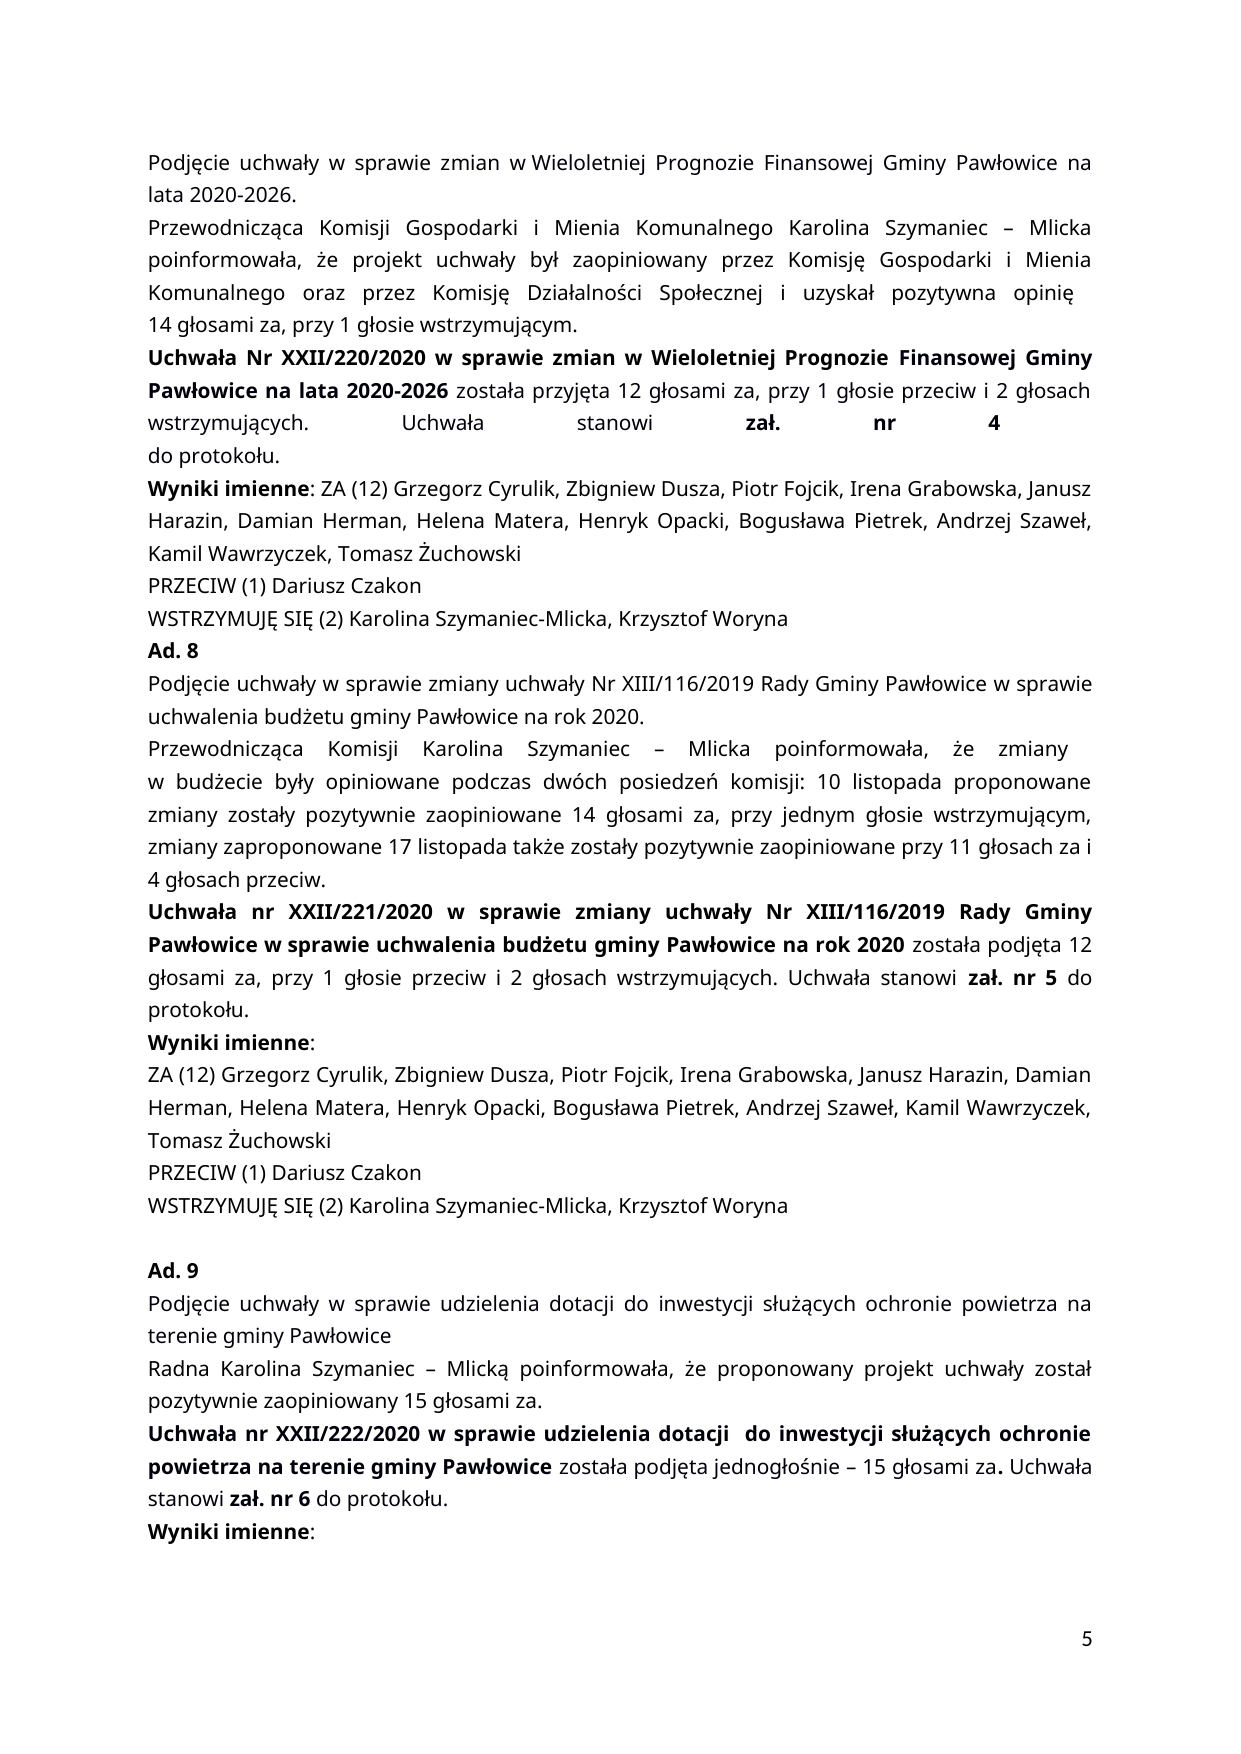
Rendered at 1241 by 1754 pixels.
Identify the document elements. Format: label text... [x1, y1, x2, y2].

text Podjęcie uchwały w sprawie udzielenia dotacji do inwestycji służących ochronie powietrza na terenie gminy Pawłowice [148, 1289, 1093, 1350]
text Wyniki imienne: ZA (12) Grzegorz Cyrulik, Zbigniew Dusza, Piotr Fojcik, Irena Grabowska, Janusz Harazin, Damian Herman, Helena Matera, Henryk Opacki, Bogusława Pietrek, Andrzej Szaweł, Kamil Wawrzyczek, Tomasz Żuchowski [148, 474, 1093, 567]
text WSTRZYMUJĘ SIĘ (2) Karolina Szymaniec-Mlicka, Krzysztof Woryna [148, 1191, 1093, 1219]
text Wyniki imienne: [148, 1517, 1093, 1545]
text Przewodnicząca Komisji Gospodarki i Mienia Komunalnego Karolina Szymaniec – Mlicka poinformowała, że projekt uchwały był zaopiniowany przez Komisję Gospodarki i Mienia Komunalnego oraz przez Komisję Działalności Społecznej i uzyskał pozytywna opinię 14 głosami za, przy 1 głosie wstrzymującym. [148, 213, 1093, 339]
text Radna Karolina Szymaniec – Mlicką poinformowała, że proponowany projekt uchwały został pozytywnie zaopiniowany 15 głosami za. [148, 1354, 1093, 1415]
text Uchwała nr XXII/222/2020 w sprawie udzielenia dotacji do inwestycji służących ochronie powietrza na terenie gminy Pawłowice została podjęta jednogłośnie – 15 głosami za. Uchwała stanowi zał. nr 6 do protokołu. [148, 1419, 1093, 1513]
text Ad. 8 [148, 637, 1093, 665]
text PRZECIW (1) Dariusz Czakon [148, 571, 1093, 600]
text Uchwała Nr XXII/220/2020 w sprawie zmian w Wieloletniej Prognozie Finansowej Gminy Pawłowice na lata 2020-2026 została przyjęta 12 głosami za, przy 1 głosie przeciw i 2 głosach wstrzymujących. Uchwała stanowi zał. nr 4 do protokołu. [148, 343, 1093, 469]
text PRZECIW (1) Dariusz Czakon [148, 1158, 1093, 1187]
text Przewodnicząca Komisji Karolina Szymaniec – Mlicka poinformowała, że zmiany w budżecie były opiniowane podczas dwóch posiedzeń komisji: 10 listopada proponowane zmiany zostały pozytywnie zaopiniowane 14 głosami za, przy jednym głosie wstrzymującym, zmiany zaproponowane 17 listopada także zostały pozytywnie zaopiniowane przy 11 głosach za i 4 głosach przeciw. [148, 734, 1093, 893]
text WSTRZYMUJĘ SIĘ (2) Karolina Szymaniec-Mlicka, Krzysztof Woryna [148, 604, 1093, 632]
text ZA (12) Grzegorz Cyrulik, Zbigniew Dusza, Piotr Fojcik, Irena Grabowska, Janusz Harazin, Damian Herman, Helena Matera, Henryk Opacki, Bogusława Pietrek, Andrzej Szaweł, Kamil Wawrzyczek, Tomasz Żuchowski [148, 1061, 1093, 1154]
text Podjęcie uchwały w sprawie zmiany uchwały Nr XIII/116/2019 Rady Gminy Pawłowice w sprawie uchwalenia budżetu gminy Pawłowice na rok 2020. [148, 669, 1093, 730]
text Ad. 9 [148, 1256, 1093, 1284]
text Podjęcie uchwały w sprawie zmian w Wieloletniej Prognozie Finansowej Gminy Pawłowice na lata 2020-2026. [148, 148, 1093, 209]
text Wyniki imienne: [148, 1028, 1093, 1056]
text Uchwała nr XXII/221/2020 w sprawie zmiany uchwały Nr XIII/116/2019 Rady Gminy Pawłowice w sprawie uchwalenia budżetu gminy Pawłowice na rok 2020 została podjęta 12 głosami za, przy 1 głosie przeciw i 2 głosach wstrzymujących. Uchwała stanowi zał. nr 5 do protokołu. [148, 897, 1093, 1024]
